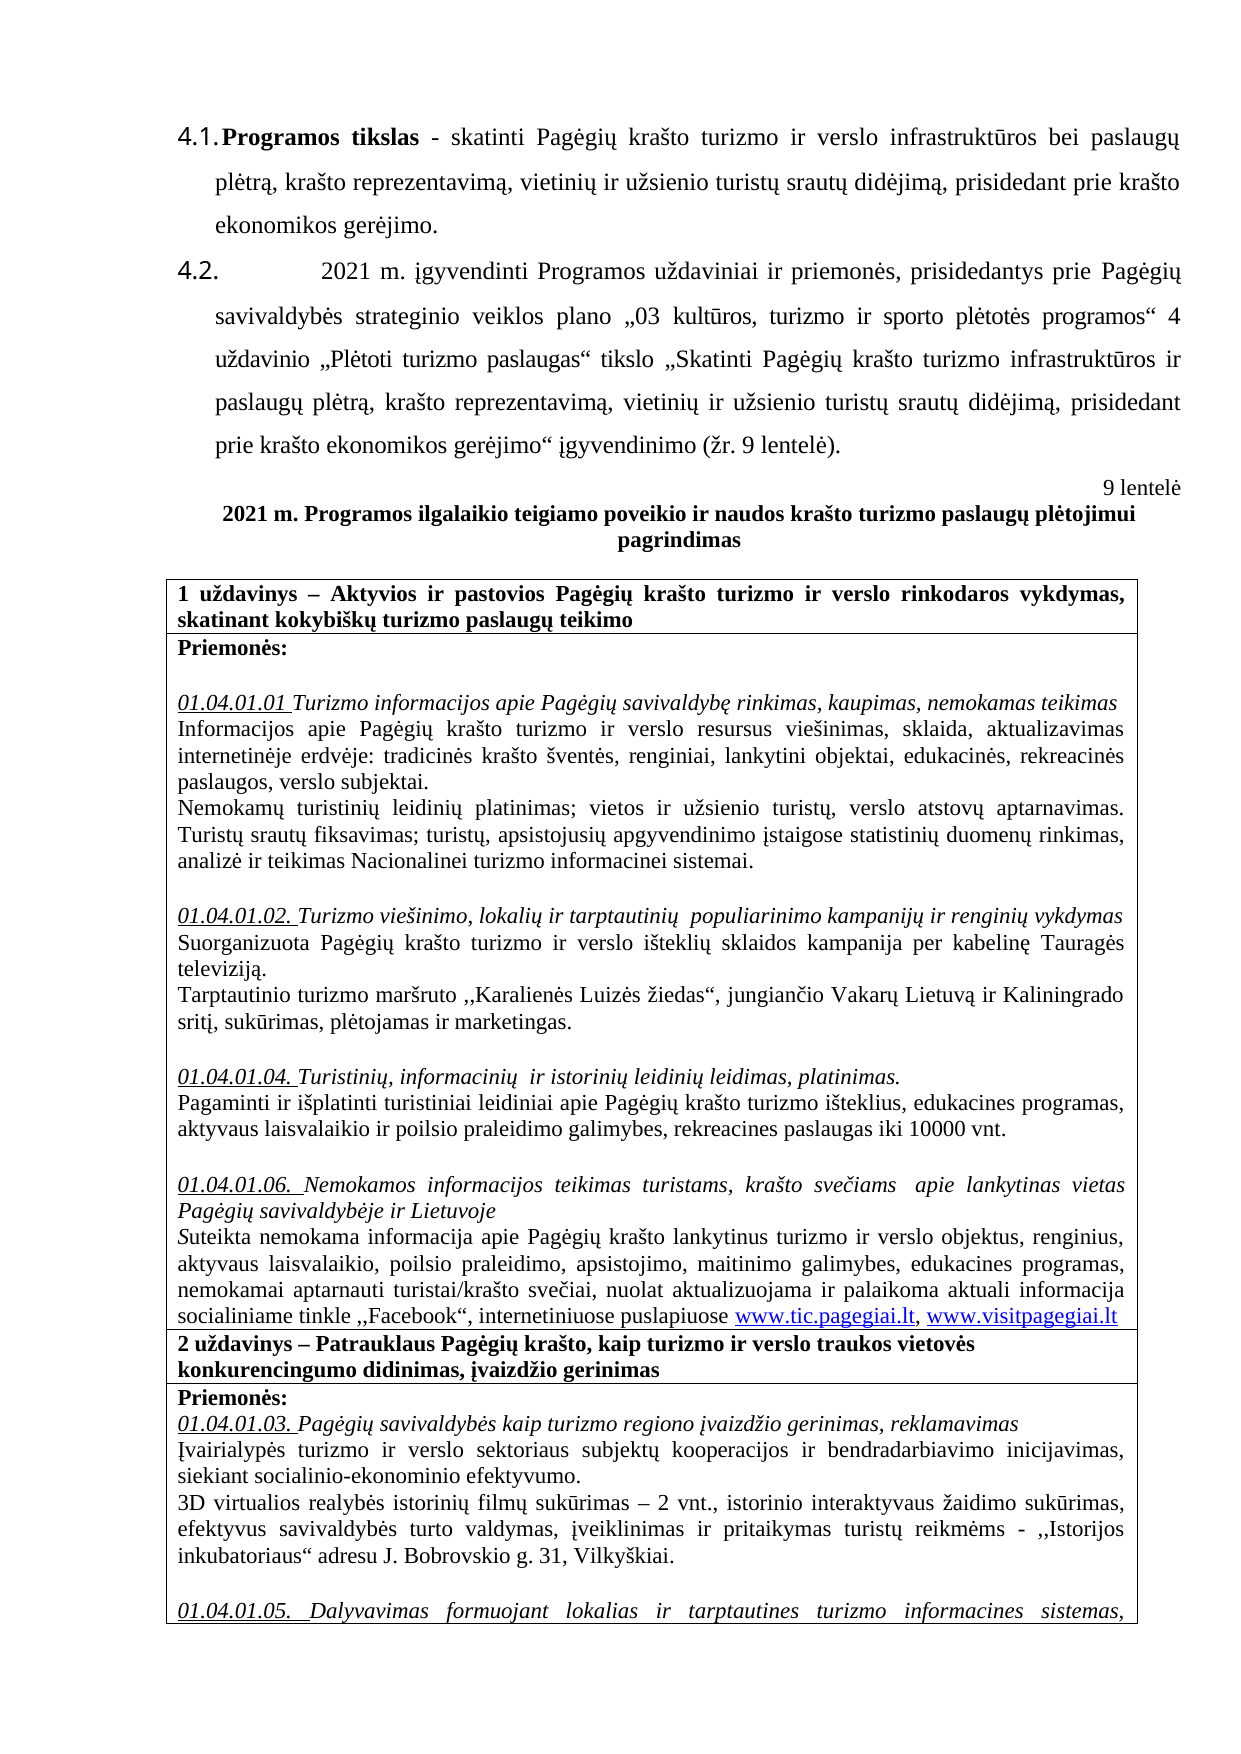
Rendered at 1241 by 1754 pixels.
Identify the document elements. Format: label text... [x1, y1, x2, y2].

table_cell 2 uždavinys – Patrauklaus Pagėgių krašto, kaip turizmo ir verslo traukos vietovės konkurencingumo didinimas, įvaizdžio gerinimas [167, 1330, 1137, 1382]
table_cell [167, 1384, 1137, 1623]
list Programos tikslas - skatinti Pagėgių krašto turizmo ir verslo infrastruktūros bei paslaugų plėtrą, krašto reprezentavimą, vietinių ir užsienio turistų srautų didėjimą, prisidedant prie krašto ekonomikos gerėjimo. [177, 118, 1181, 238]
table_cell Priemonės: 01.04.01.01 Turizmo informacijos apie Pagėgių savivaldybę rinkimas, kaupimas, nemokamas teikimas Informacijos apie Pagėgių krašto turizmo ir verslo resursus viešinimas, sklaida, aktualizavimas internetinėje erdvėje: tradicinės krašto šventės, renginiai, lankytini objektai, edukacinės, rekreacinės paslaugos, verslo subjektai. Nemokamų turistinių leidinių platinimas; vietos ir užsienio turistų, verslo atstovų aptarnavimas. Turistų srautų fiksavimas; turistų, apsistojusių apgyvendinimo įstaigose statistinių duomenų rinkimas, analizė ir teikimas Nacionalinei turizmo informacinei sistemai. 01.04.01.02. Turizmo viešinimo, lokalių ir tarptautinių populiarinimo kampanijų ir renginių vykdymas Suorganizuota Pagėgių krašto turizmo ir verslo išteklių sklaidos kampanija per kabelinę Tauragės televiziją. Tarptautinio turizmo maršruto ,,Karalienės Luizės žiedas“, jungiančio Vakarų Lietuvą ir Kaliningrado sritį, sukūrimas, plėtojamas ir marketingas. 01.04.01.04. Turistinių, informacinių ir istorinių leidinių leidimas, platinimas. Pagaminti ir išplatinti turistiniai leidiniai apie Pagėgių krašto turizmo išteklius, edukacines programas, aktyvaus laisvalaikio ir poilsio praleidimo galimybes, rekreacines paslaugas iki 10000 vnt. 01.04.01.06. Nemokamos informacijos teikimas turistams, krašto svečiams apie lankytinas vietas Pagėgių savivaldybėje ir Lietuvoje Suteikta nemokama informacija apie Pagėgių krašto lankytinus turizmo ir verslo objektus, renginius, aktyvaus laisvalaikio, poilsio praleidimo, apsistojimo, maitinimo galimybes, edukacines programas, nemokamai aptarnauti turistai/krašto svečiai, nuolat aktualizuojama ir palaikoma aktuali informacija socialiniame tinkle ,,Facebook“, internetiniuose puslapiuose www.tic.pagegiai.lt, www.visitpagegiai.lt [167, 634, 1137, 1329]
table_header 1 uždavinys – Aktyvios ir pastovios Pagėgių krašto turizmo ir verslo rinkodaros vykdymas, skatinant kokybiškų turizmo paslaugų teikimo [167, 580, 1137, 633]
text 9 lentelė [177, 474, 1181, 500]
text 2021 m. Programos ilgalaikio teigiamo poveikio ir naudos krašto turizmo paslaugų plėtojimui pagrindimas [177, 500, 1181, 553]
list 2021 m. įgyvendinti Programos uždaviniai ir priemonės, prisidedantys prie Pagėgių savivaldybės strateginio veiklos plano „03 kultūros, turizmo ir sporto plėtotės programos“ 4 uždavinio „Plėtoti turizmo paslaugas“ tikslo „Skatinti Pagėgių krašto turizmo infrastruktūros ir paslaugų plėtrą, krašto reprezentavimą, vietinių ir užsienio turistų srautų didėjimą, prisidedant prie krašto ekonomikos gerėjimo“ įgyvendinimo (žr. 9 lentelė). [177, 253, 1181, 459]
